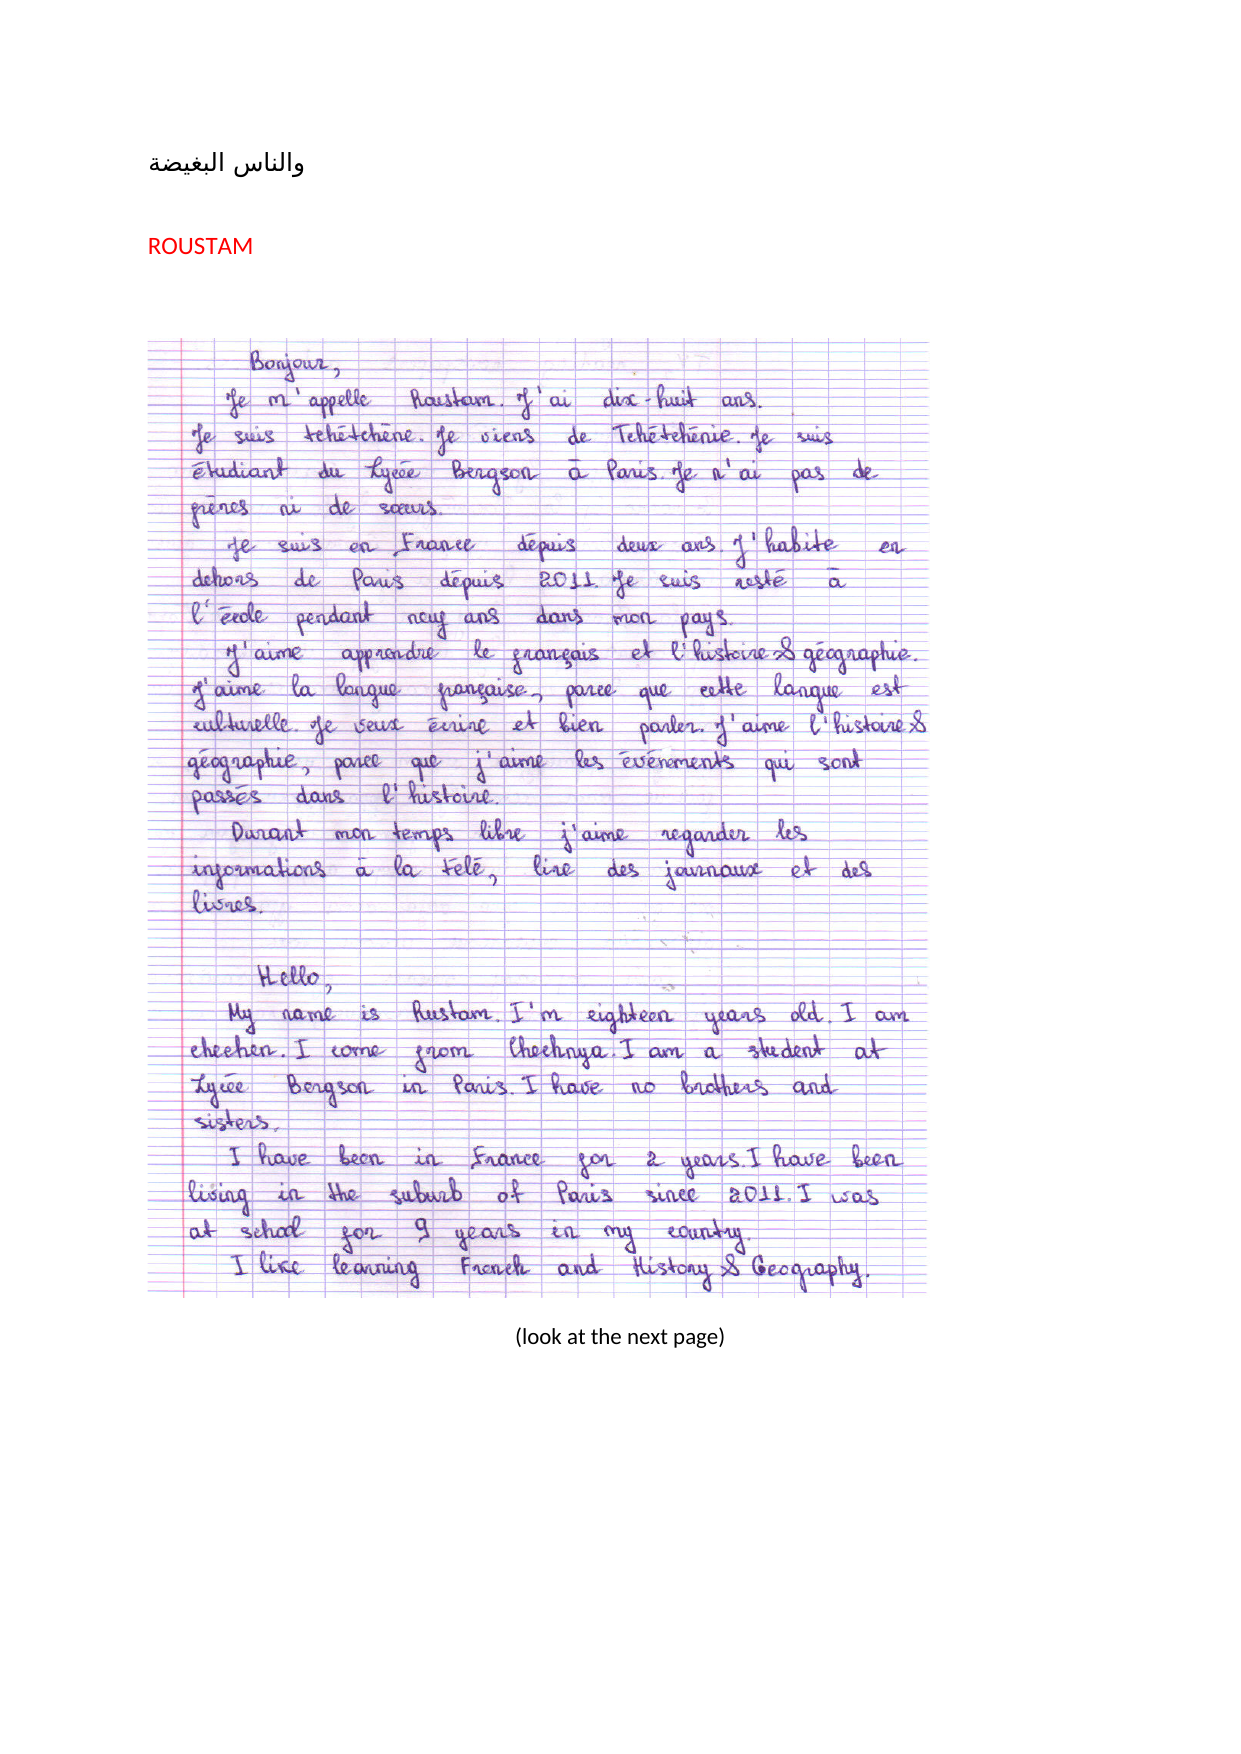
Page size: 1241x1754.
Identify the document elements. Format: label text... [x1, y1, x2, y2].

text ROUSTAM [148, 230, 1093, 260]
picture [147, 338, 931, 1298]
text (look at the next page) [148, 1322, 1093, 1350]
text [148, 148, 1093, 177]
